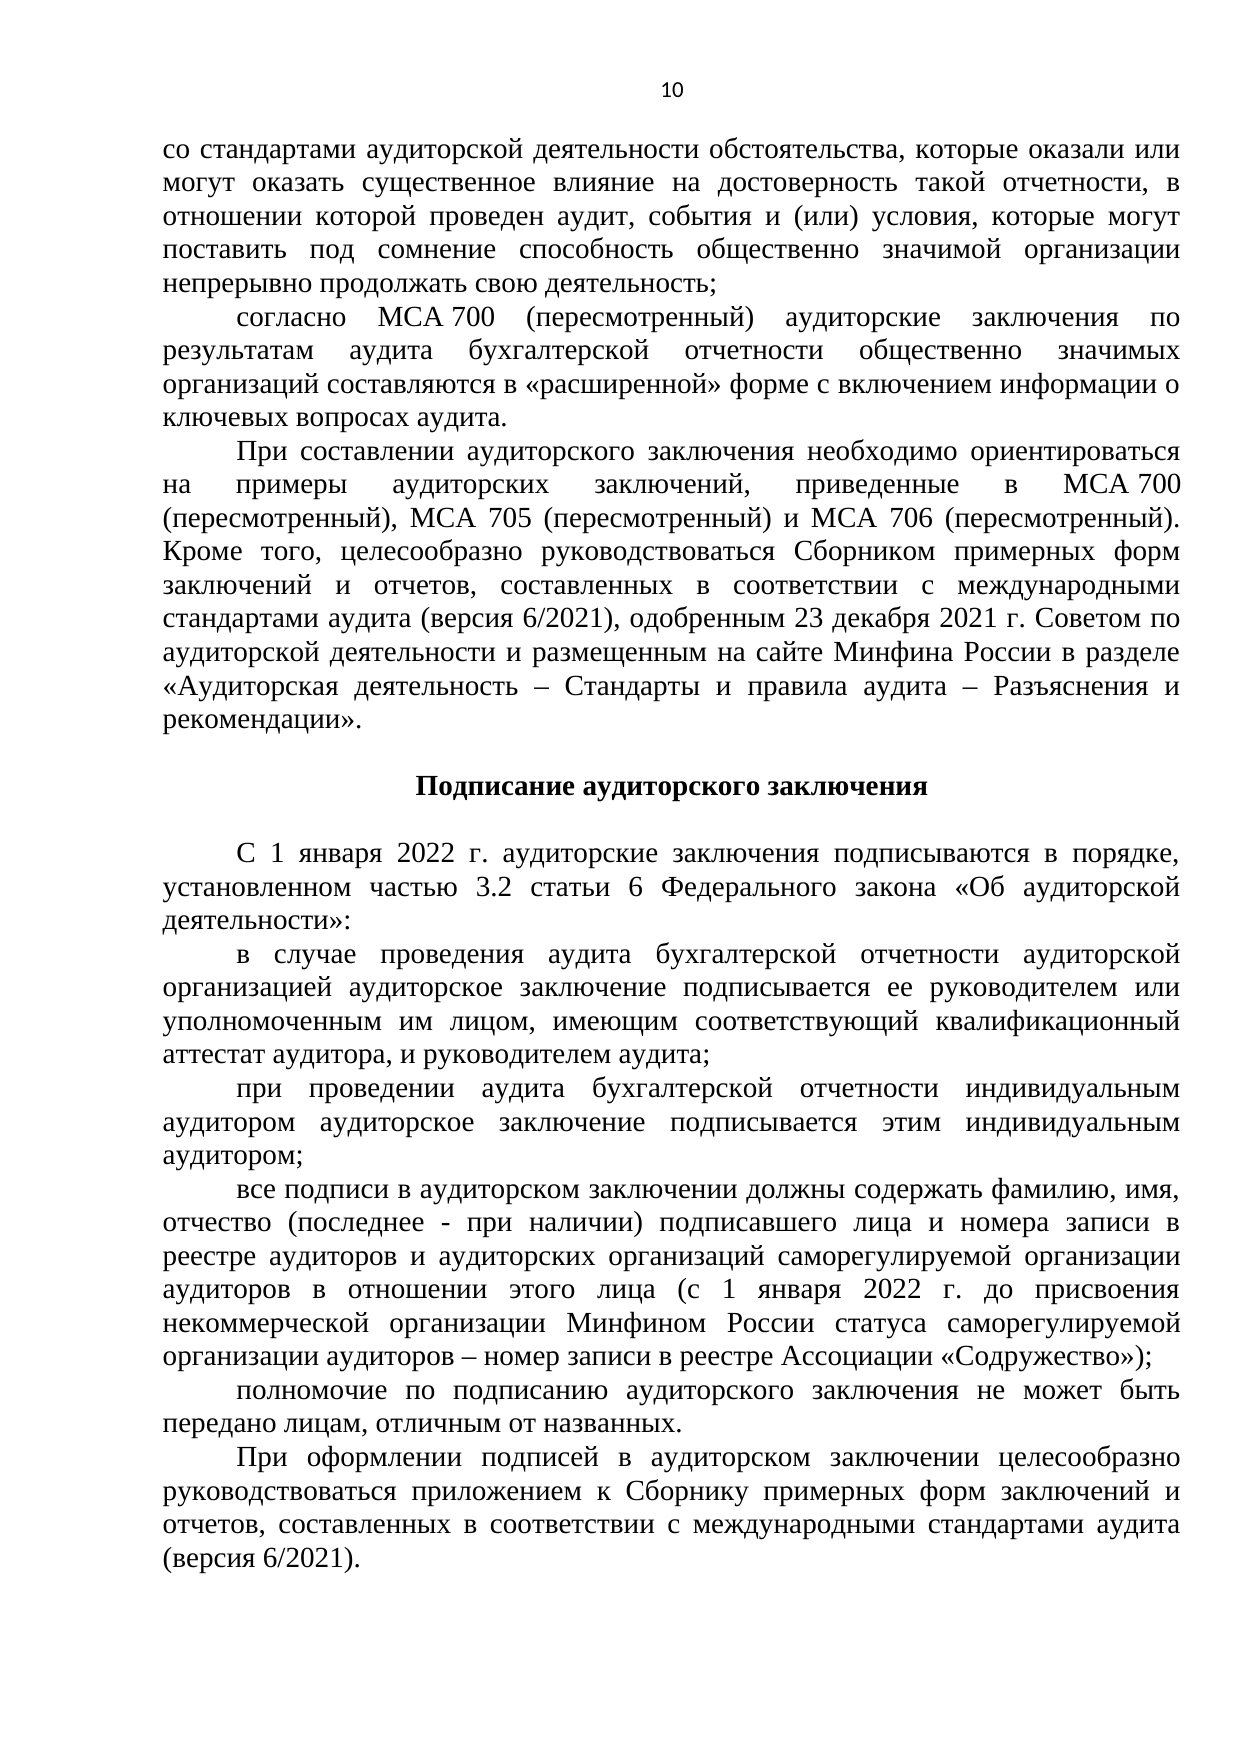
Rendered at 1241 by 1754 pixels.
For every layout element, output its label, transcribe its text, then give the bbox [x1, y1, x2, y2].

text При составлении аудиторского заключения необходимо ориентироваться на примеры аудиторских заключений, приведенные в МСА 700 (пересмотренный), МСА 705 (пересмотренный) и МСА 706 (пересмотренный). Кроме того, целесообразно руководствоваться Сборником примерных форм заключений и отчетов, составленных в соответствии с международными стандартами аудита (версия 6/2021), одобренным 23 декабря 2021 г. Советом по аудиторской деятельности и размещенным на сайте Минфина России в разделе «Аудиторская деятельность – Стандарты и правила аудита – Разъяснения и рекомендации». [162, 433, 1181, 735]
text все подписи в аудиторском заключении должны содержать фамилию, имя, отчество (последнее - при наличии) подписавшего лица и номера записи в реестре аудиторов и аудиторских организаций саморегулируемой организации аудиторов в отношении этого лица (с 1 января 2022 г. до присвоения некоммерческой организации Минфином России статуса саморегулируемой организации аудиторов – номер записи в реестре Ассоциации «Содружество»); [162, 1171, 1181, 1372]
text Подписание аудиторского заключения [162, 768, 1181, 802]
text при проведении аудита бухгалтерской отчетности индивидуальным аудитором аудиторское заключение подписывается этим индивидуальным аудитором; [162, 1070, 1181, 1171]
text полномочие по подписанию аудиторского заключения не может быть передано лицам, отличным от названных. [162, 1372, 1181, 1439]
text в случае проведения аудита бухгалтерской отчетности аудиторской организацией аудиторское заключение подписывается ее руководителем или уполномоченным им лицом, имеющим соответствующий квалификационный аттестат аудитора, и руководителем аудита; [162, 936, 1181, 1070]
text С 1 января 2022 г. аудиторские заключения подписываются в порядке, установленном частью 3.2 статьи 6 Федерального закона «Об аудиторской деятельности»: [162, 835, 1181, 936]
text При оформлении подписей в аудиторском заключении целесообразно руководствоваться приложением к Сборнику примерных форм заключений и отчетов, составленных в соответствии с международными стандартами аудита (версия 6/2021). [162, 1439, 1181, 1573]
text согласно МСА 700 (пересмотренный) аудиторские заключения по результатам аудита бухгалтерской отчетности общественно значимых организаций составляются в «расширенной» форме с включением информации о ключевых вопросах аудита. [162, 299, 1181, 433]
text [162, 131, 1181, 299]
